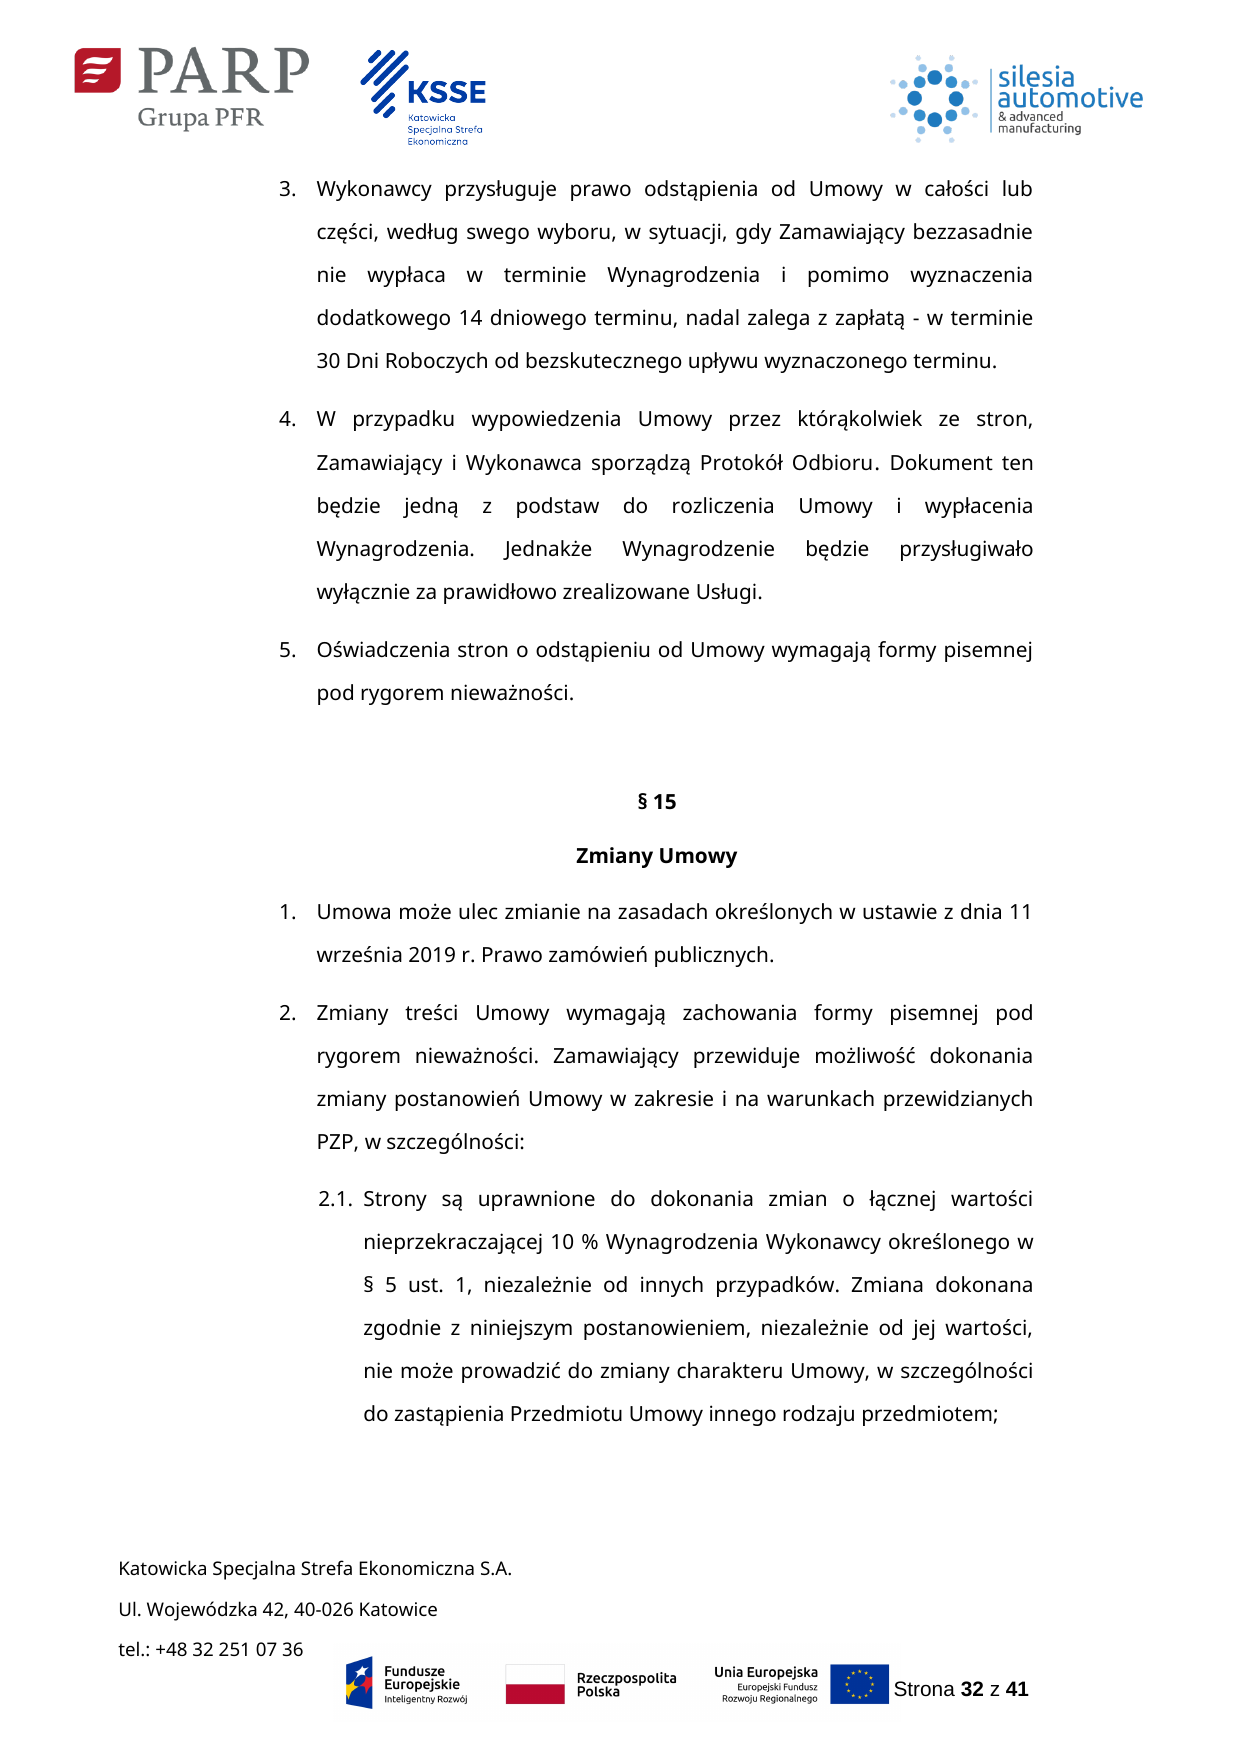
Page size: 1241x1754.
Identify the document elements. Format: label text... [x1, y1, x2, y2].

picture [320, 15, 541, 173]
list Strony są uprawnione do dokonania zmian o łącznej wartości nieprzekraczającej 10 % Wynagrodzenia Wykonawcy określonego w § 5 ust. 1, niezależnie od innych przypadków. Zmiana dokonana zgodnie z niniejszym postanowieniem, niezależnie od jej wartości, nie może prowadzić do zmiany charakteru Umowy, w szczególności do zastąpienia Przedmiotu Umowy innego rodzaju przedmiotem; [318, 1184, 1034, 1428]
list Zmiany treści Umowy wymagają zachowania formy pisemnej pod rygorem nieważności. Zamawiający przewiduje możliwość dokonania zmiany postanowień Umowy w zakresie i na warunkach przewidzianych PZP, w szczególności: [279, 998, 1034, 1155]
list Wykonawcy przysługuje prawo odstąpienia od Umowy w całości lub części, według swego wyboru, w sytuacji, gdy Zamawiający bezzasadnie nie wypłaca w terminie Wynagrodzenia i pomimo wyznaczenia dodatkowego 14 dniowego terminu, nadal zalega z zapłatą - w terminie 30 Dni Roboczych od bezskutecznego upływu wyznaczonego terminu. [279, 174, 1034, 374]
picture [333, 1643, 902, 1722]
list Oświadczenia stron o odstąpieniu od Umowy wymagają formy pisemnej pod rygorem nieważności. [279, 635, 1034, 707]
picture [72, 45, 312, 134]
text § 15 [316, 787, 997, 816]
list W przypadku wypowiedzenia Umowy przez którąkolwiek ze stron, Zamawiający i Wykonawca sporządzą Protokół Odbioru. Dokument ten będzie jedną z podstaw do rozliczenia Umowy i wypłacenia Wynagrodzenia. Jednakże Wynagrodzenie będzie przysługiwało wyłącznie za prawidłowo zrealizowane Usługi. [279, 404, 1034, 606]
subtitle Zmiany Umowy [316, 841, 997, 869]
list Umowa może ulec zmianie na zasadach określonych w ustawie z dnia 11 września 2019 r. Prawo zamówień publicznych. [279, 897, 1034, 969]
picture [876, 24, 1157, 174]
